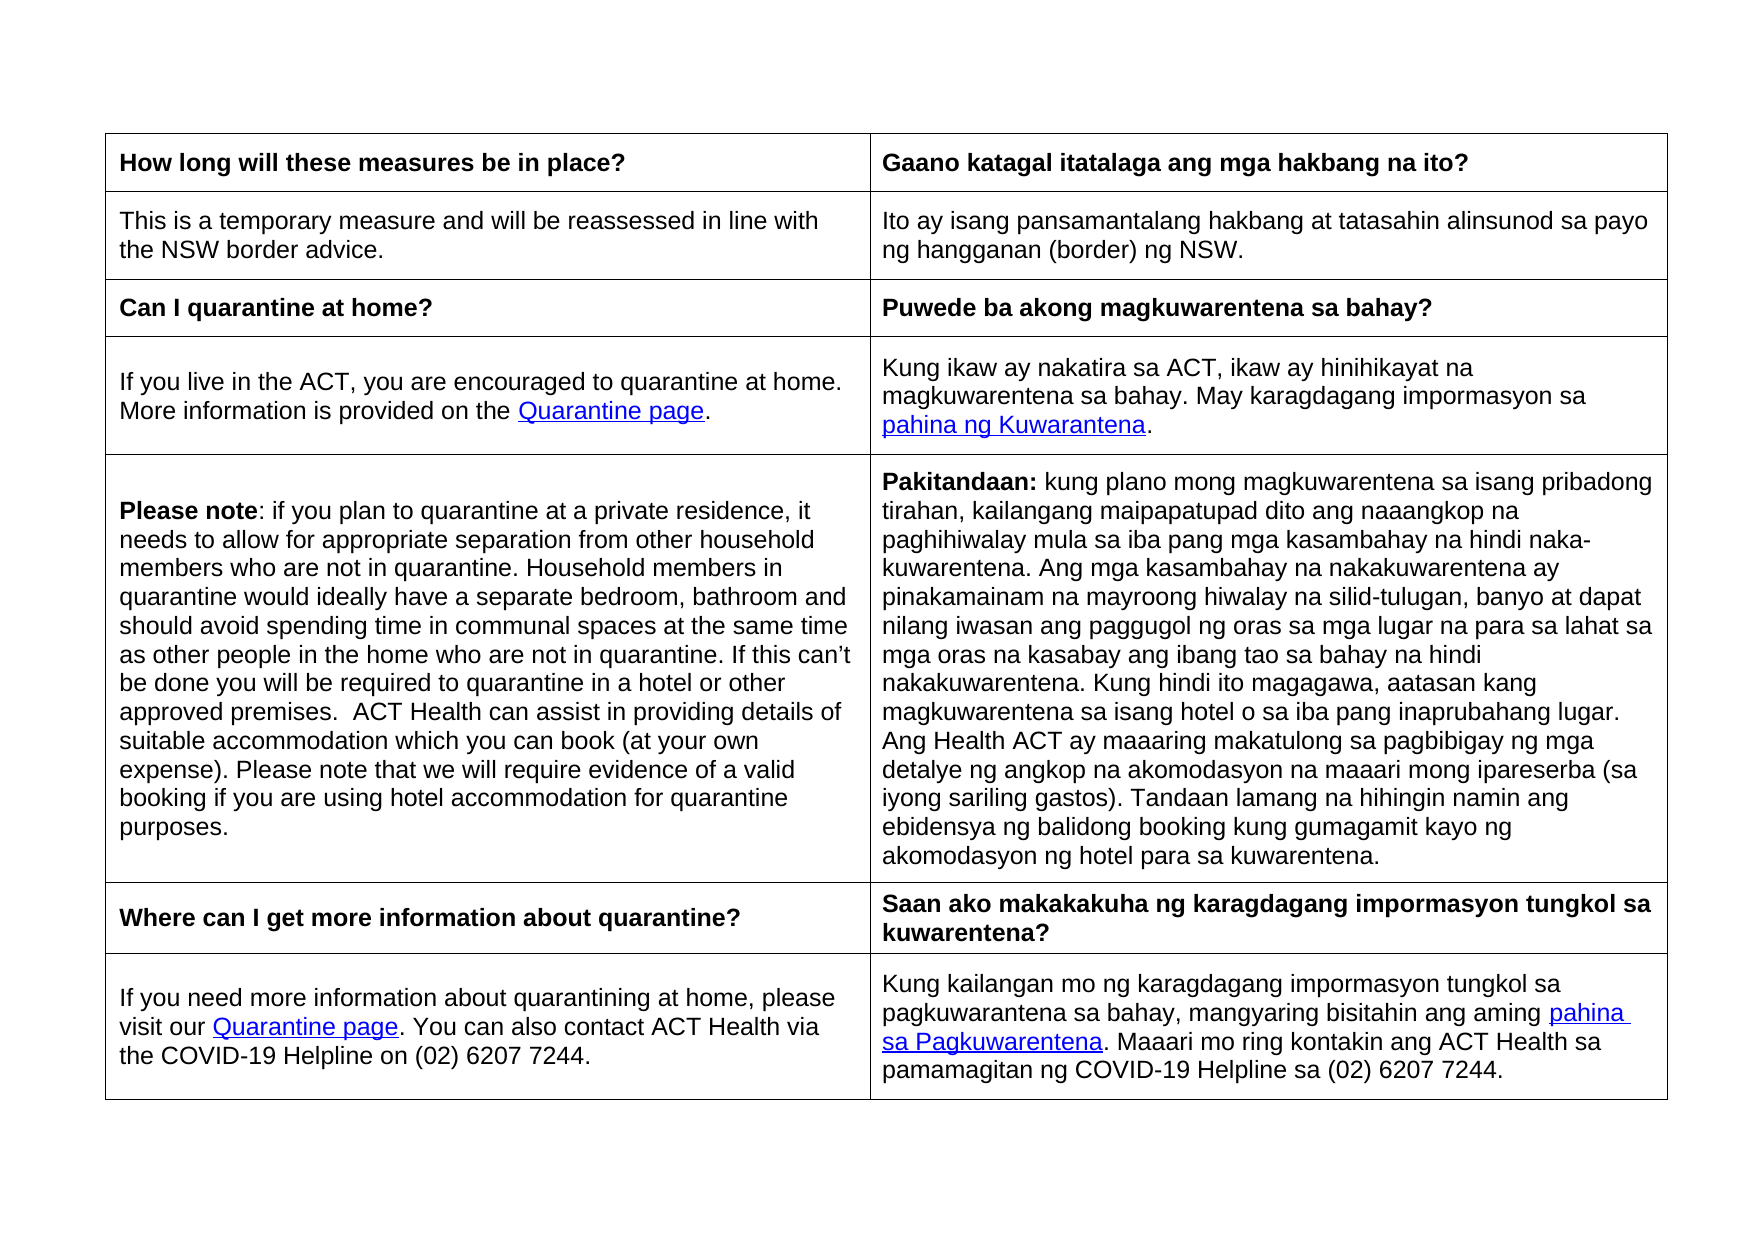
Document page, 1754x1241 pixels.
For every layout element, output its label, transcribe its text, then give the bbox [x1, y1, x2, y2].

table_cell Ito ay isang pansamantalang hakbang at tatasahin alinsunod sa payo ng hangganan (border) ng NSW. [871, 192, 1667, 278]
table_cell Where can I get more information about quarantine? [106, 883, 870, 953]
table_cell If you need more information about quarantining at home, please visit our Quarantine page. You can also contact ACT Health via the COVID-19 Helpline on (02) 6207 7244. [106, 954, 870, 1099]
table_cell Kung ikaw ay nakatira sa ACT, ikaw ay hinihikayat na magkuwarentena sa bahay. May karagdagang impormasyon sa pahina ng Kuwarantena. [871, 337, 1667, 454]
table_cell This is a temporary measure and will be reassessed in line with the NSW border advice. [106, 192, 870, 278]
table_cell Saan ako makakakuha ng karagdagang impormasyon tungkol sa kuwarentena? [871, 883, 1667, 953]
table_cell Can I quarantine at home? [106, 280, 870, 336]
table_cell Pakitandaan: kung plano mong magkuwarentena sa isang pribadong tirahan, kailangang maipapatupad dito ang naaangkop na paghihiwalay mula sa iba pang mga kasambahay na hindi naka-kuwarentena. Ang mga kasambahay na nakakuwarentena ay pinakamainam na mayroong hiwalay na silid-tulugan, banyo at dapat nilang iwasan ang paggugol ng oras sa mga lugar na para sa lahat sa mga oras na kasabay ang ibang tao sa bahay na hindi nakakuwarentena. Kung hindi ito magagawa, aatasan kang magkuwarentena sa isang hotel o sa iba pang inaprubahang lugar. Ang Health ACT ay maaaring makatulong sa pagbibigay ng mga detalye ng angkop na akomodasyon na maaari mong ipareserba (sa iyong sariling gastos). Tandaan lamang na hihingin namin ang ebidensya ng balidong booking kung gumagamit kayo ng akomodasyon ng hotel para sa kuwarentena. [871, 455, 1667, 882]
table_cell If you live in the ACT, you are encouraged to quarantine at home. More information is provided on the Quarantine page. [106, 337, 870, 454]
table_cell Puwede ba akong magkuwarentena sa bahay? [871, 280, 1667, 336]
table_cell How long will these measures be in place? [106, 134, 870, 191]
table_cell Kung kailangan mo ng karagdagang impormasyon tungkol sa pagkuwarantena sa bahay, mangyaring bisitahin ang aming pahina sa Pagkuwarentena. Maaari mo ring kontakin ang ACT Health sa pamamagitan ng COVID-19 Helpline sa (02) 6207 7244. [871, 954, 1667, 1099]
table_cell Gaano katagal itatalaga ang mga hakbang na ito? [871, 134, 1667, 191]
table_cell Please note: if you plan to quarantine at a private residence, it needs to allow for appropriate separation from other household members who are not in quarantine. Household members in quarantine would ideally have a separate bedroom, bathroom and should avoid spending time in communal spaces at the same time as other people in the home who are not in quarantine. If this can’t be done you will be required to quarantine in a hotel or other approved premises. ACT Health can assist in providing details of suitable accommodation which you can book (at your own expense). Please note that we will require evidence of a valid booking if you are using hotel accommodation for quarantine purposes. [106, 455, 870, 882]
